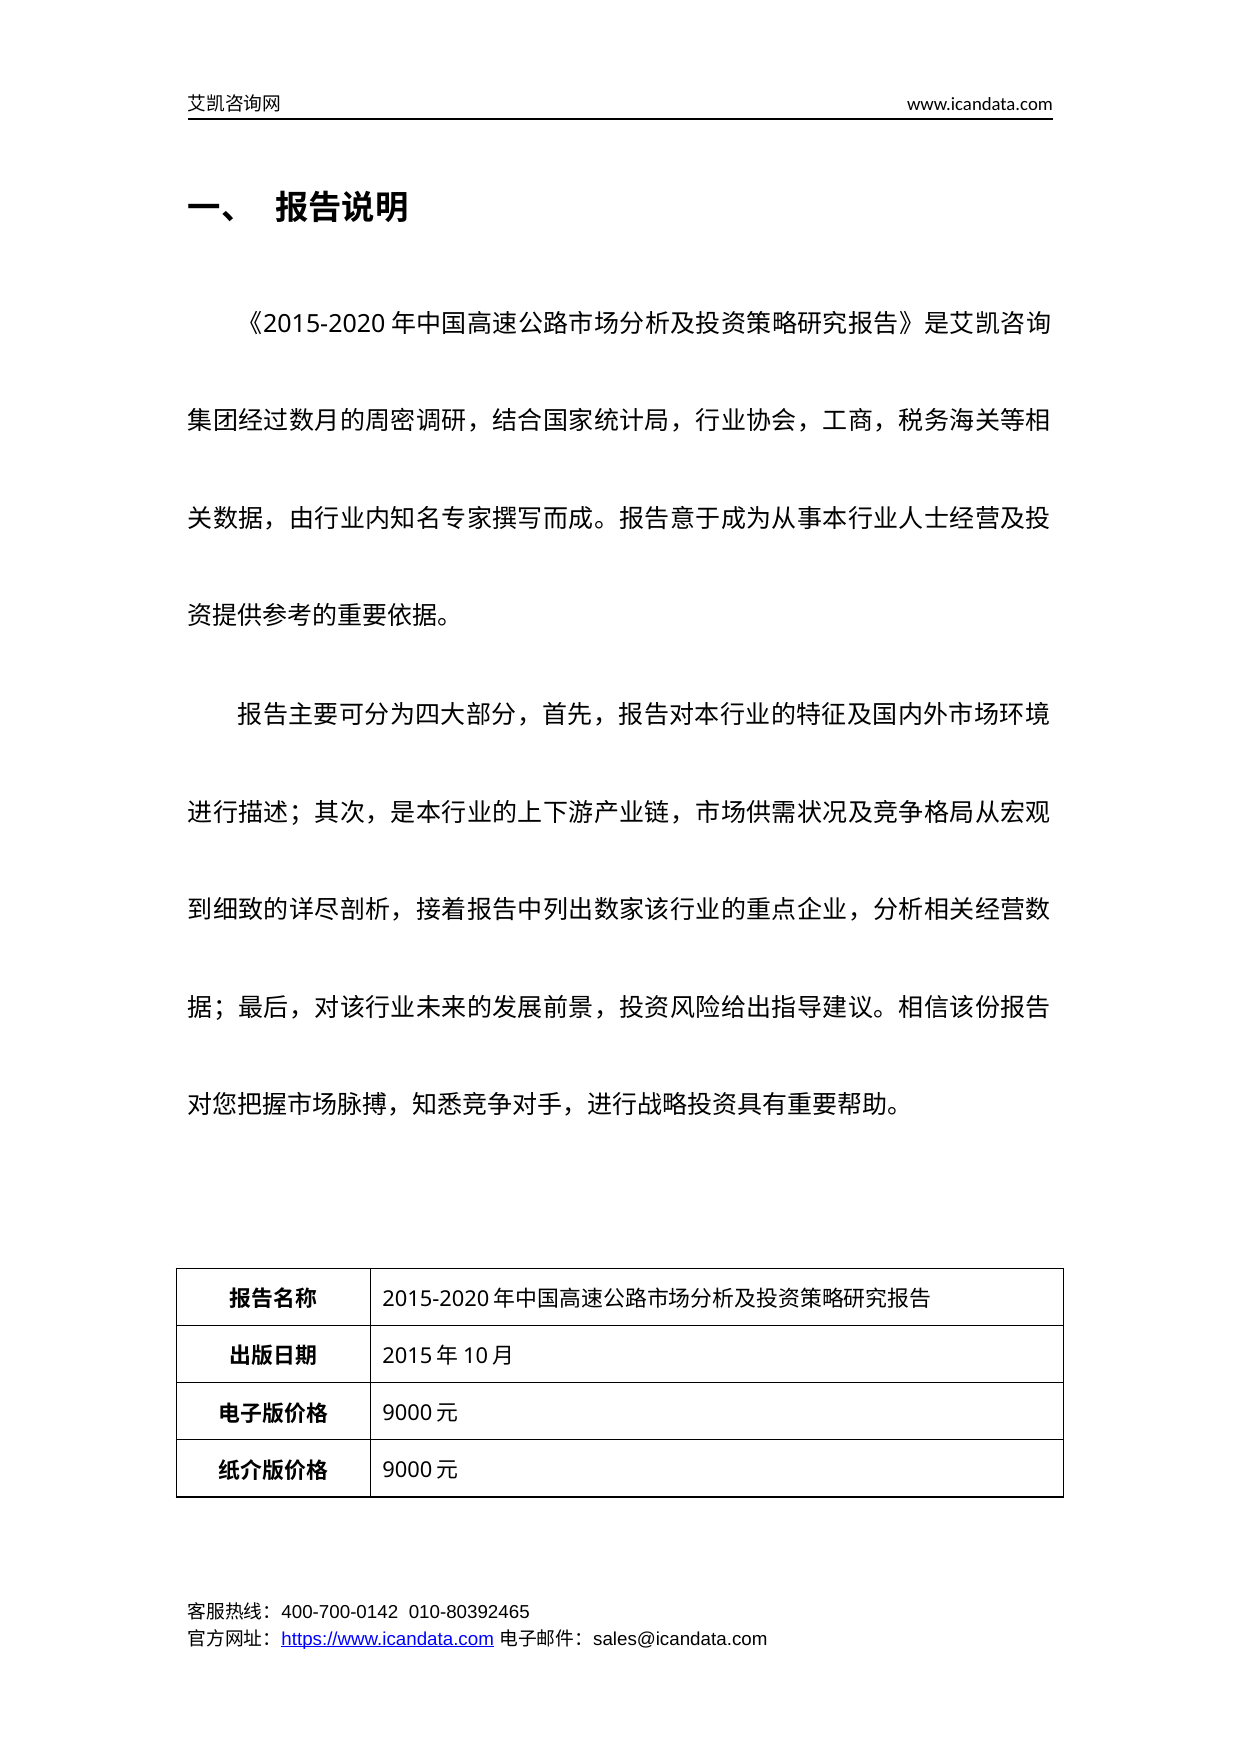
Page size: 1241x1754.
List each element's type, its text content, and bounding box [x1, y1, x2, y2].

table_cell 9000元 [371, 1383, 1063, 1439]
text 《2015-2020年中国高速公路市场分析及投资策略研究报告》是艾凯咨询集团经过数月的周密调研，结合国家统计局，行业协会，工商，税务海关等相关数据，由行业内知名专家撰写而成。报告意于成为从事本行业人士经营及投资提供参考的重要依据。 [187, 289, 1053, 646]
text 报告主要可分为四大部分，首先，报告对本行业的特征及国内外市场环境进行描述；其次，是本行业的上下游产业链，市场供需状况及竞争格局从宏观到细致的详尽剖析，接着报告中列出数家该行业的重点企业，分析相关经营数据；最后，对该行业未来的发展前景，投资风险给出指导建议。相信该份报告对您把握市场脉搏，知悉竞争对手，进行战略投资具有重要帮助。 [187, 681, 1053, 1136]
table_header 2015-2020年中国高速公路市场分析及投资策略研究报告 [371, 1269, 1063, 1325]
table_cell 电子版价格 [177, 1383, 370, 1439]
table_cell 出版日期 [177, 1326, 370, 1382]
table_header 报告名称 [177, 1269, 370, 1325]
table_cell 纸介版价格 [177, 1440, 370, 1496]
table_cell 9000元 [371, 1440, 1063, 1496]
table_cell 2015年10月 [371, 1326, 1063, 1382]
subtitle 报告说明 [187, 172, 1053, 237]
